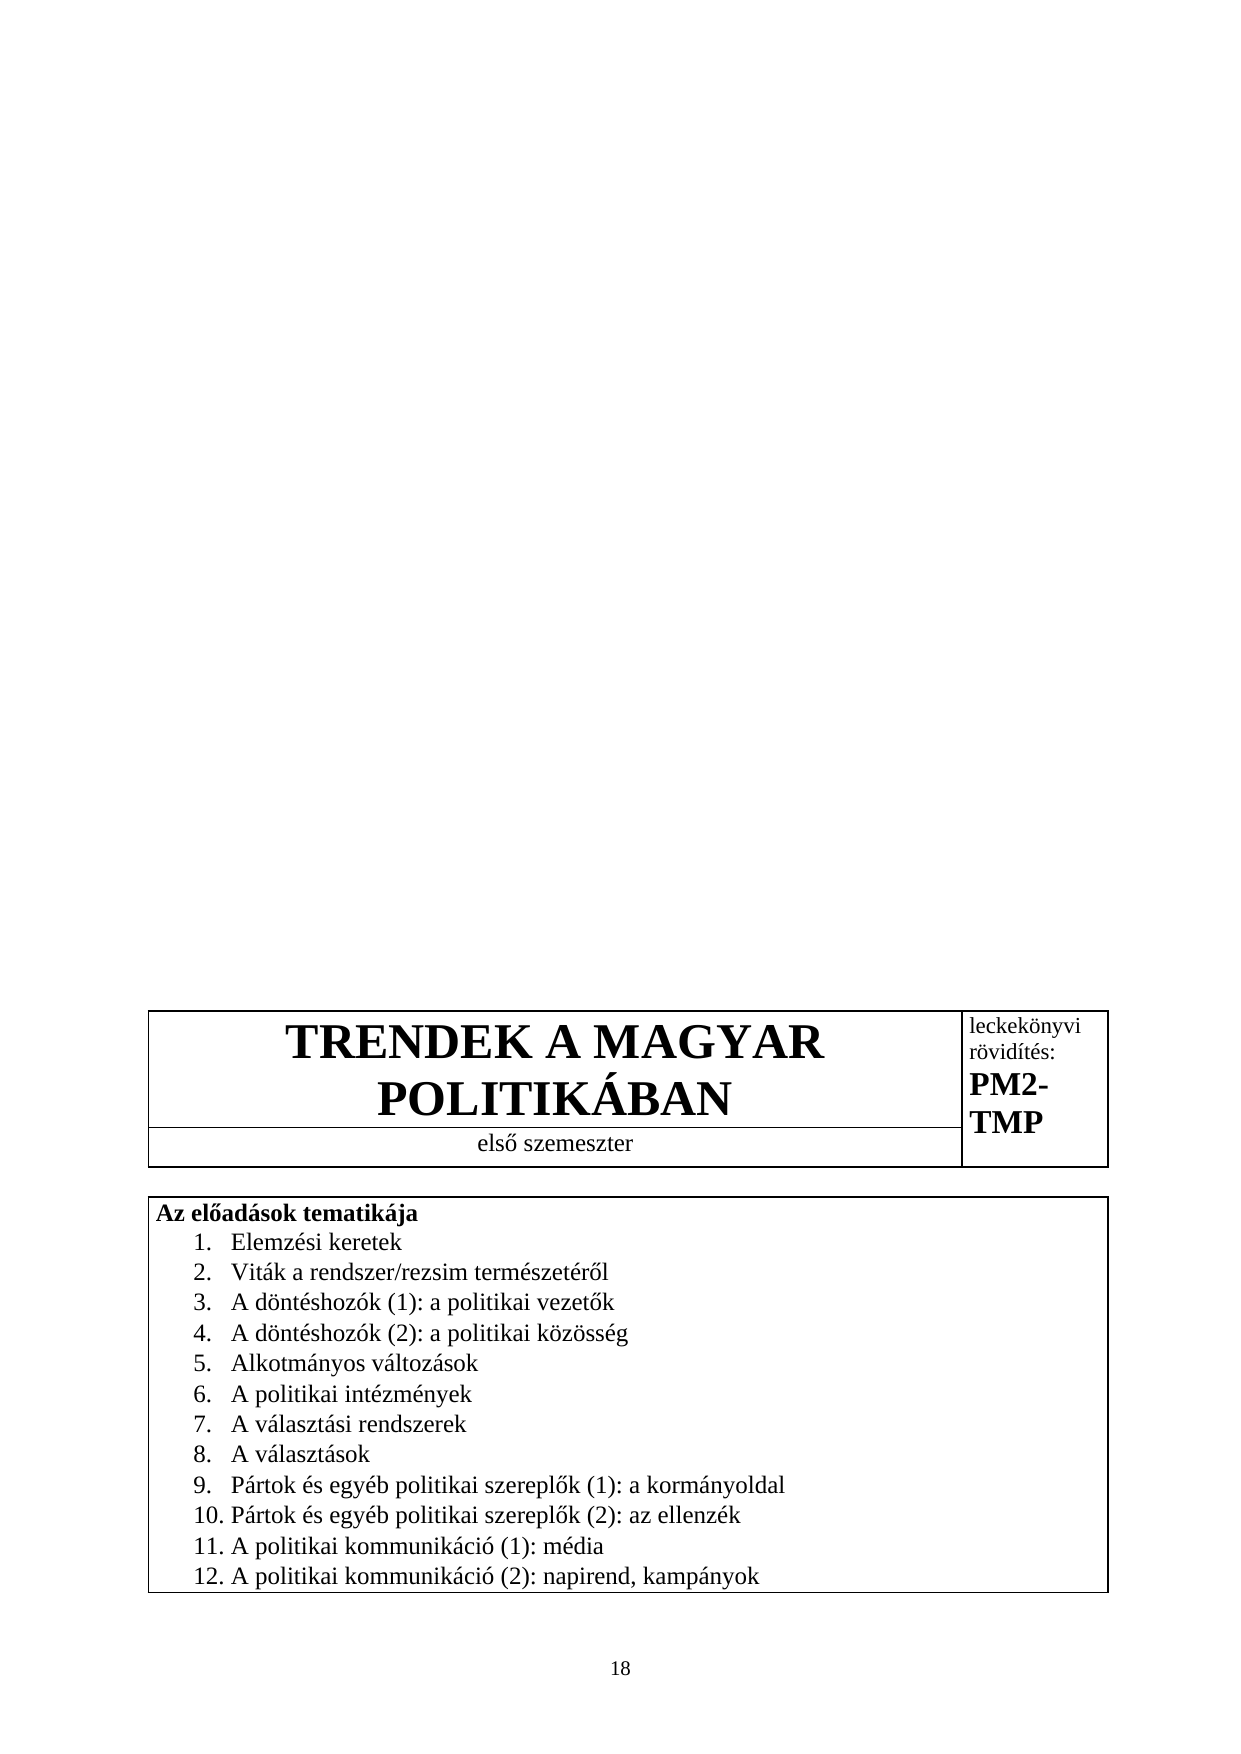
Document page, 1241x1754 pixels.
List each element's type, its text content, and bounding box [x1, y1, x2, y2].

table_cell első szemeszter [149, 1128, 961, 1166]
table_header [149, 1198, 1107, 1592]
table_header Trendek a magyar politikában [149, 1012, 961, 1127]
table_header leckekönyvi rövidítés: PM2-TMP [963, 1012, 1107, 1166]
